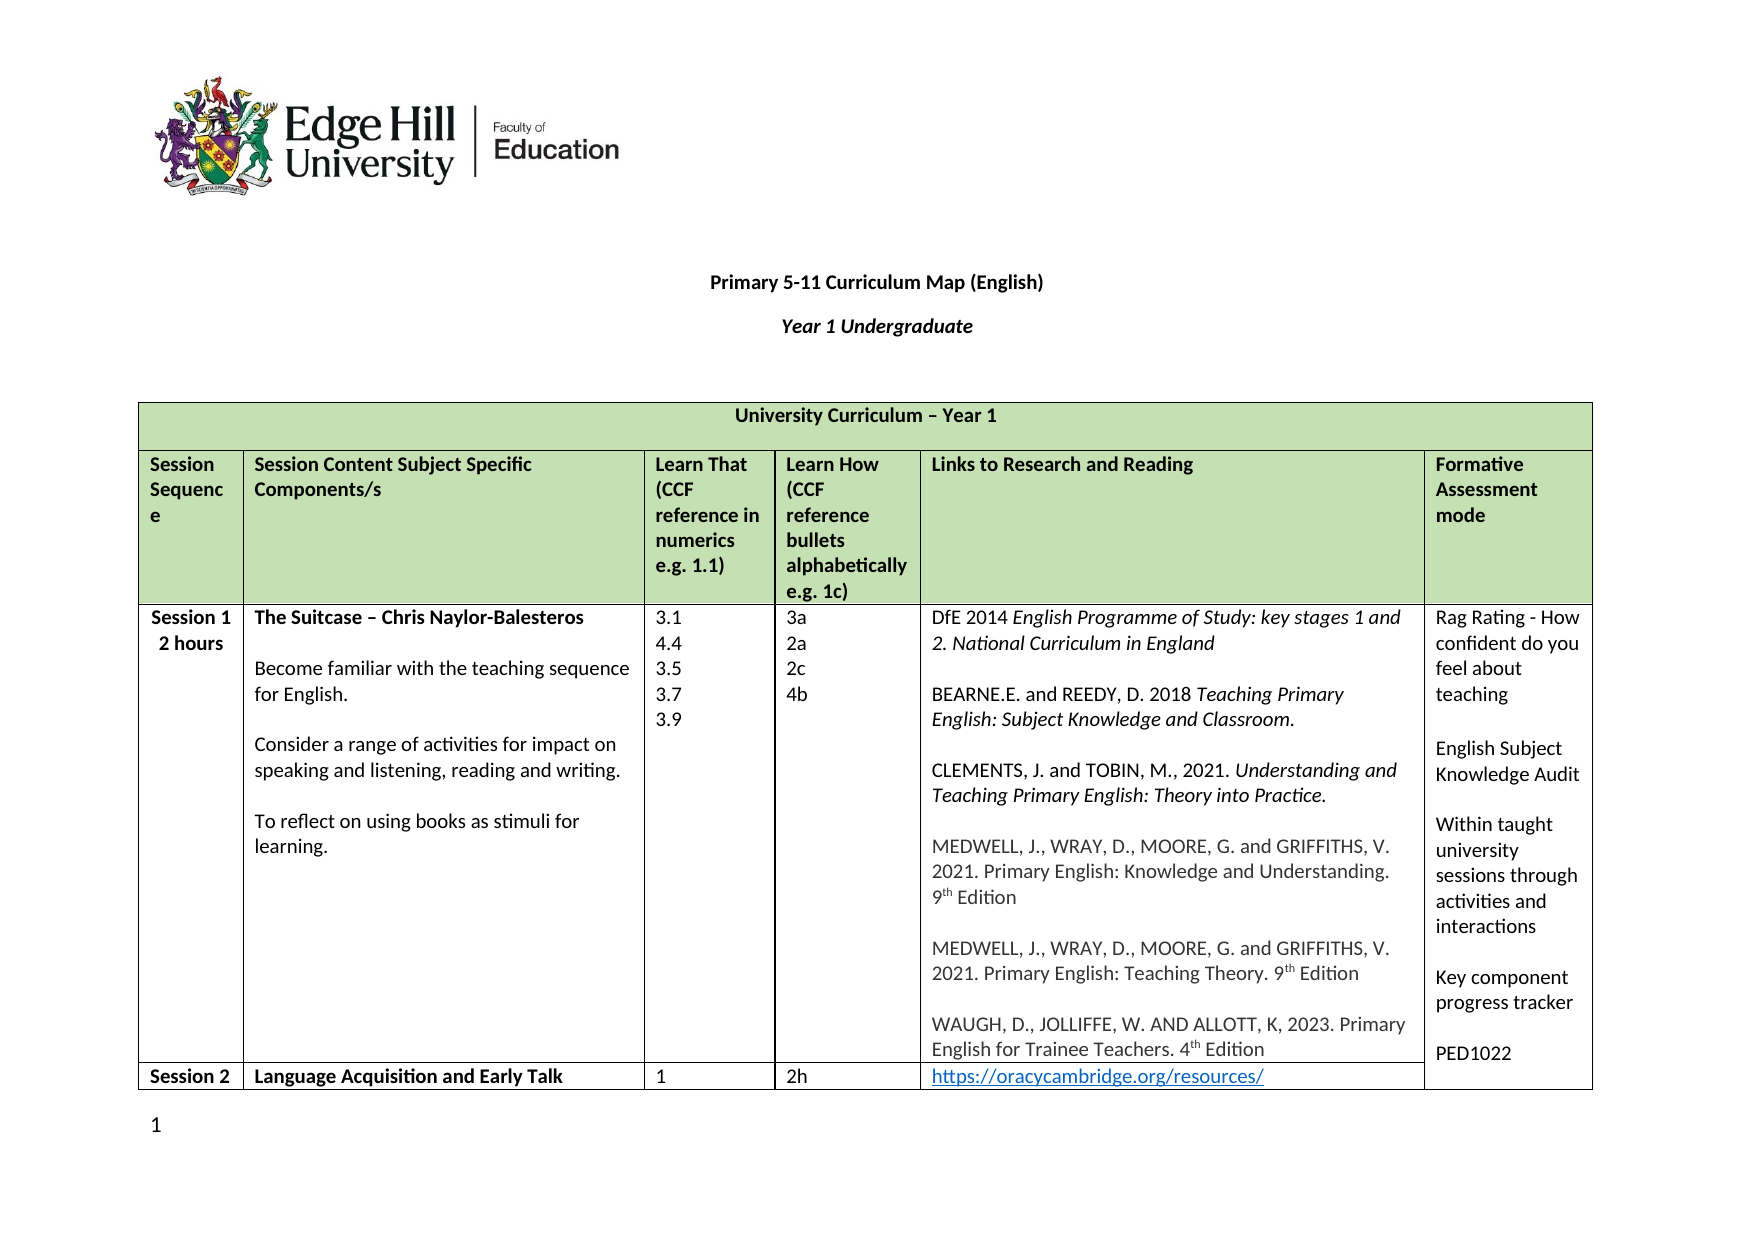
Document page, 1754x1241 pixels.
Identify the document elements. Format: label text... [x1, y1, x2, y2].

table_cell Session Sequence [139, 451, 243, 603]
table_cell 1 3 [645, 1063, 774, 1089]
table_cell Learn That (CCF reference in numerics e.g. 1.1) [645, 451, 774, 603]
text Primary 5-11 Curriculum Map (English) [150, 269, 1604, 295]
table_cell Formative Assessment mode [1425, 451, 1592, 603]
table_cell Session 1 2 hours [139, 605, 243, 1062]
table_cell The Suitcase – Chris Naylor-Balesteros Become familiar with the teaching sequence for English. Consider a range of activities for impact on speaking and listening, reading and writing. To reflect on using books as stimuli for learning. [244, 605, 644, 1062]
table_cell Learn How (CCF reference bullets alphabetically e.g. 1c) [776, 451, 920, 603]
table_cell 3.1 4.4 3.5 3.7 3.9 [645, 605, 774, 1062]
table_cell Rag Rating - How confident do you feel about teaching English Subject Knowledge Audit Within taught university sessions through activities and interactions Key component progress tracker PED1022 assignment [1425, 605, 1592, 1089]
table_cell Session 2 2 hours [139, 1063, 243, 1089]
table_cell Session Content Subject Specific Components/s [244, 451, 644, 603]
table_cell 2h [776, 1063, 920, 1089]
text Year 1 Undergraduate [150, 313, 1604, 339]
table_cell 3a 2a 2c 4b [776, 605, 920, 1062]
picture [150, 73, 623, 198]
table_cell Links to Research and Reading [921, 451, 1424, 603]
table_cell DfE 2014 English Programme of Study: key stages 1 and 2. National Curriculum in England BEARNE.E. and REEDY, D. 2018 Teaching Primary English: Subject Knowledge and Classroom. CLEMENTS, J. and TOBIN, M., 2021. Understanding and Teaching Primary English: Theory into Practice. MEDWELL, J., WRAY, D., MOORE, G. and GRIFFITHS, V. 2021. Primary English: Knowledge and Understanding. 9th Edition MEDWELL, J., WRAY, D., MOORE, G. and GRIFFITHS, V. 2021. Primary English: Teaching Theory. 9th Edition WAUGH, D., JOLLIFFE, W. AND ALLOTT, K, 2023. Primary English for Trainee Teachers. 4th Edition [921, 605, 1424, 1062]
table_header University Curriculum – Year 1 [139, 403, 1592, 450]
